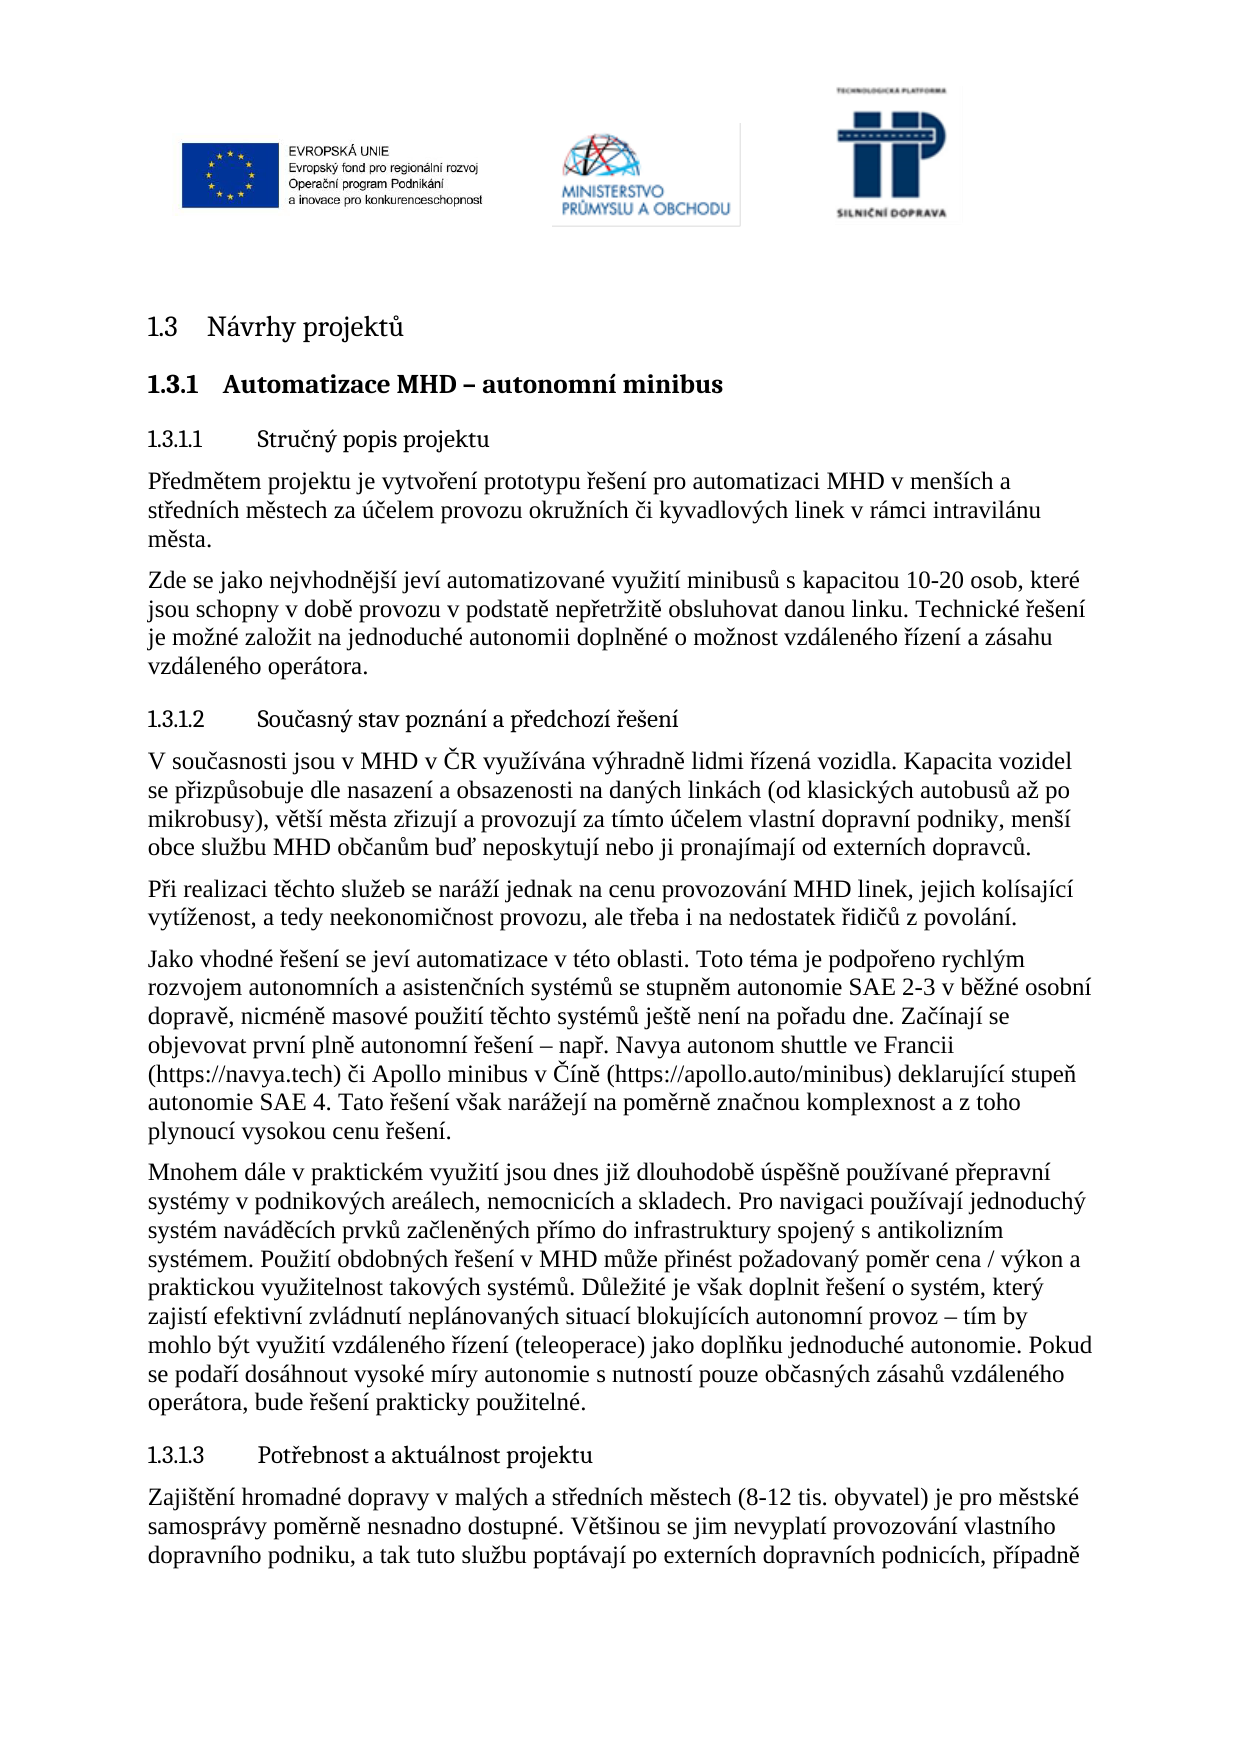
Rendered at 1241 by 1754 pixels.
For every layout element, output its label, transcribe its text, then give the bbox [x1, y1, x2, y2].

text V současnosti jsou v MHD v ČR využívána výhradně lidmi řízená vozidla. Kapacita vozidel se přizpůsobuje dle nasazení a obsazenosti na daných linkách (od klasických autobusů až po mikrobusy), větší města zřizují a provozují za tímto účelem vlastní dopravní podniky, menší obce službu MHD občanům buď neposkytují nebo ji pronajímají od externích dopravců. [148, 746, 1093, 861]
text Potřebnost a aktuálnost projektu [148, 1441, 1093, 1470]
subtitle Návrhy projektů [148, 310, 1093, 344]
text Stručný popis projektu [148, 425, 1093, 454]
text Současný stav poznání a předchozí řešení [148, 705, 1093, 734]
text Při realizaci těchto služeb se naráží jednak na cenu provozování MHD linek, jejich kolísající vytíženost, a tedy neekonomičnost provozu, ale třeba i na nedostatek řidičů z povolání. [148, 874, 1093, 931]
text Automatizace MHD – autonomní minibus [148, 369, 1093, 400]
picture [835, 86, 966, 228]
picture [552, 123, 742, 228]
text Mnohem dále v praktickém využití jsou dnes již dlouhodobě úspěšně používané přepravní systémy v podnikových areálech, nemocnicích a skladech. Pro navigaci používají jednoduchý systém naváděcích prvků začleněných přímo do infrastruktury spojený s antikolizním systémem. Použití obdobných řešení v MHD může přinést požadovaný poměr cena / výkon a praktickou využitelnost takových systémů. Důležité je však doplnit řešení o systém, který zajistí efektivní zvládnutí neplánovaných situací blokujících autonomní provoz – tím by mohlo být využití vzdáleného řízení (teleoperace) jako doplňku jednoduché autonomie. Pokud se podaří dosáhnout vysoké míry autonomie s nutností pouze občasných zásahů vzdáleného operátora, bude řešení prakticky použitelné. [148, 1157, 1093, 1416]
text Jako vhodné řešení se jeví automatizace v této oblasti. Toto téma je podpořeno rychlým rozvojem autonomních a asistenčních systémů se stupněm autonomie SAE 2-3 v běžné osobní dopravě, nicméně masové použití těchto systémů ještě není na pořadu dne. Začínají se objevovat první plně autonomní řešení – např. Navya autonom shuttle ve Francii (https://navya.tech) či Apollo minibus v Číně (https://apollo.auto/minibus) deklarující stupeň autonomie SAE 4. Tato řešení však narážejí na poměrně značnou komplexnost a z toho plynoucí vysokou cenu řešení. [148, 944, 1093, 1145]
text Předmětem projektu je vytvoření prototypu řešení pro automatizaci MHD v menších a středních městech za účelem provozu okružních či kyvadlových linek v rámci intravilánu města. [148, 466, 1093, 552]
text Zde se jako nejvhodnější jeví automatizované využití minibusů s kapacitou 10-20 osob, které jsou schopny v době provozu v podstatě nepřetržitě obsluhovat danou linku. Technické řešení je možné založit na jednoduché autonomii doplněné o možnost vzdáleného řízení a zásahu vzdáleného operátora. [148, 565, 1093, 680]
